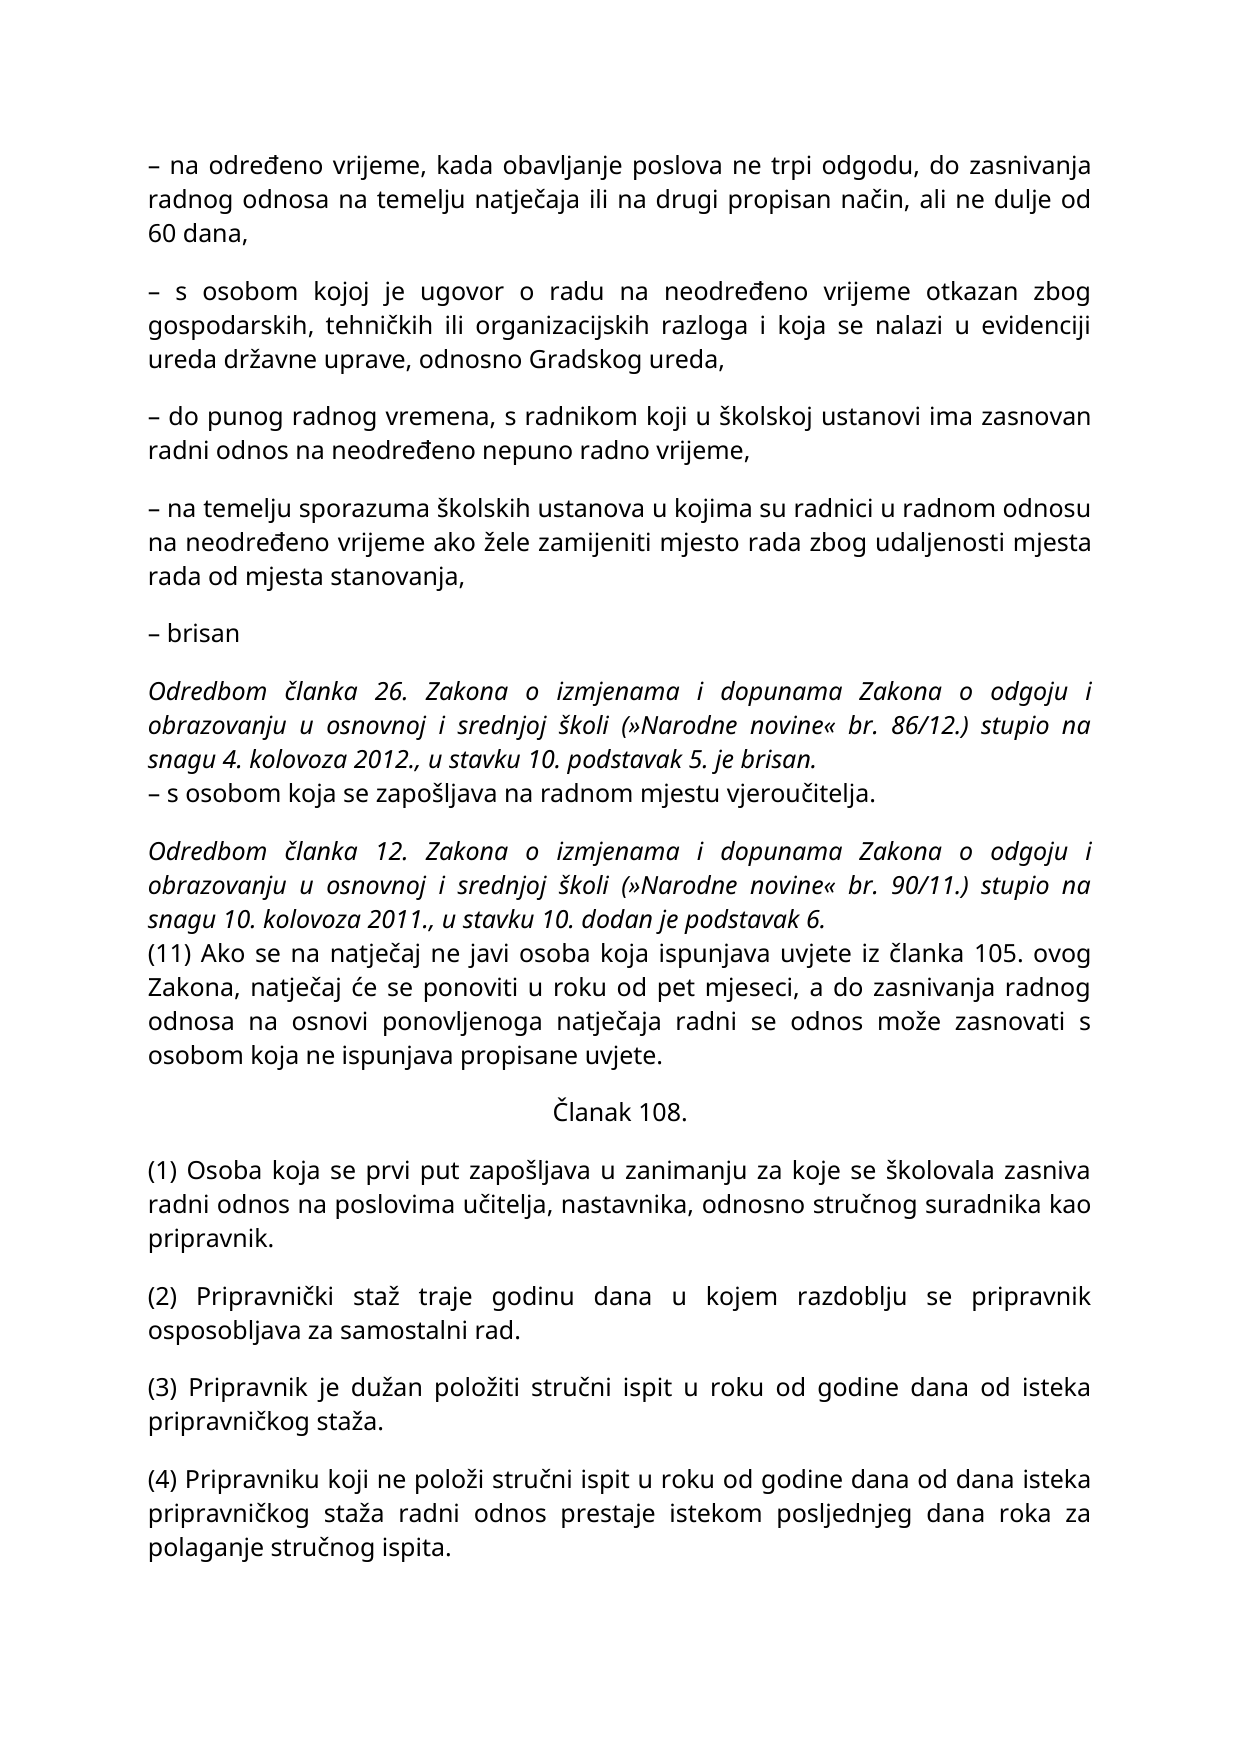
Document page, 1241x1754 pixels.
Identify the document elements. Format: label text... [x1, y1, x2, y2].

text Odredbom članka 12. Zakona o izmjenama i dopunama Zakona o odgoju i obrazovanju u osnovnoj i srednjoj školi (»Narodne novine« br. 90/11.) stupio na snagu 10. kolovoza 2011., u stavku 10. dodan je podstavak 6. [148, 833, 1093, 935]
text (4) Pripravniku koji ne položi stručni ispit u roku od godine dana od dana isteka pripravničkog staža radni odnos prestaje istekom posljednjeg dana roka za polaganje stručnog ispita. [148, 1461, 1093, 1563]
text – na temelju sporazuma školskih ustanova u kojima su radnici u radnom odnosu na neodređeno vrijeme ako žele zamijeniti mjesto rada zbog udaljenosti mjesta rada od mjesta stanovanja, [148, 490, 1093, 593]
text (2) Pripravnički staž traje godinu dana u kojem razdoblju se pripravnik osposobljava za samostalni rad. [148, 1278, 1093, 1346]
text (1) Osoba koja se prvi put zapošljava u zanimanju za koje se školovala zasniva radni odnos na poslovima učitelja, nastavnika, odnosno stručnog suradnika kao pripravnik. [148, 1153, 1093, 1255]
text (3) Pripravnik je dužan položiti stručni ispit u roku od godine dana od isteka pripravničkog staža. [148, 1370, 1093, 1438]
text – na određeno vrijeme, kada obavljanje poslova ne trpi odgodu, do zasnivanja radnog odnosa na temelju natječaja ili na drugi propisan način, ali ne dulje od 60 dana, [148, 148, 1093, 250]
text Članak 108. [148, 1095, 1093, 1129]
text – do punog radnog vremena, s radnikom koji u školskoj ustanovi ima zasnovan radni odnos na neodređeno nepuno radno vrijeme, [148, 399, 1093, 467]
text – s osobom koja se zapošljava na radnom mjestu vjeroučitelja. [148, 776, 1093, 810]
text – s osobom kojoj je ugovor o radu na neodređeno vrijeme otkazan zbog gospodarskih, tehničkih ili organizacijskih razloga i koja se nalazi u evidenciji ureda državne uprave, odnosno Gradskog ureda, [148, 273, 1093, 375]
text (11) Ako se na natječaj ne javi osoba koja ispunjava uvjete iz članka 105. ovog Zakona, natječaj će se ponoviti u roku od pet mjeseci, a do zasnivanja radnog odnosa na osnovi ponovljenoga natječaja radni se odnos može zasnovati s osobom koja ne ispunjava propisane uvjete. [148, 935, 1093, 1072]
text – brisan [148, 616, 1093, 650]
text Odredbom članka 26. Zakona o izmjenama i dopunama Zakona o odgoju i obrazovanju u osnovnoj i srednjoj školi (»Narodne novine« br. 86/12.) stupio na snagu 4. kolovoza 2012., u stavku 10. podstavak 5. je brisan. [148, 673, 1093, 776]
